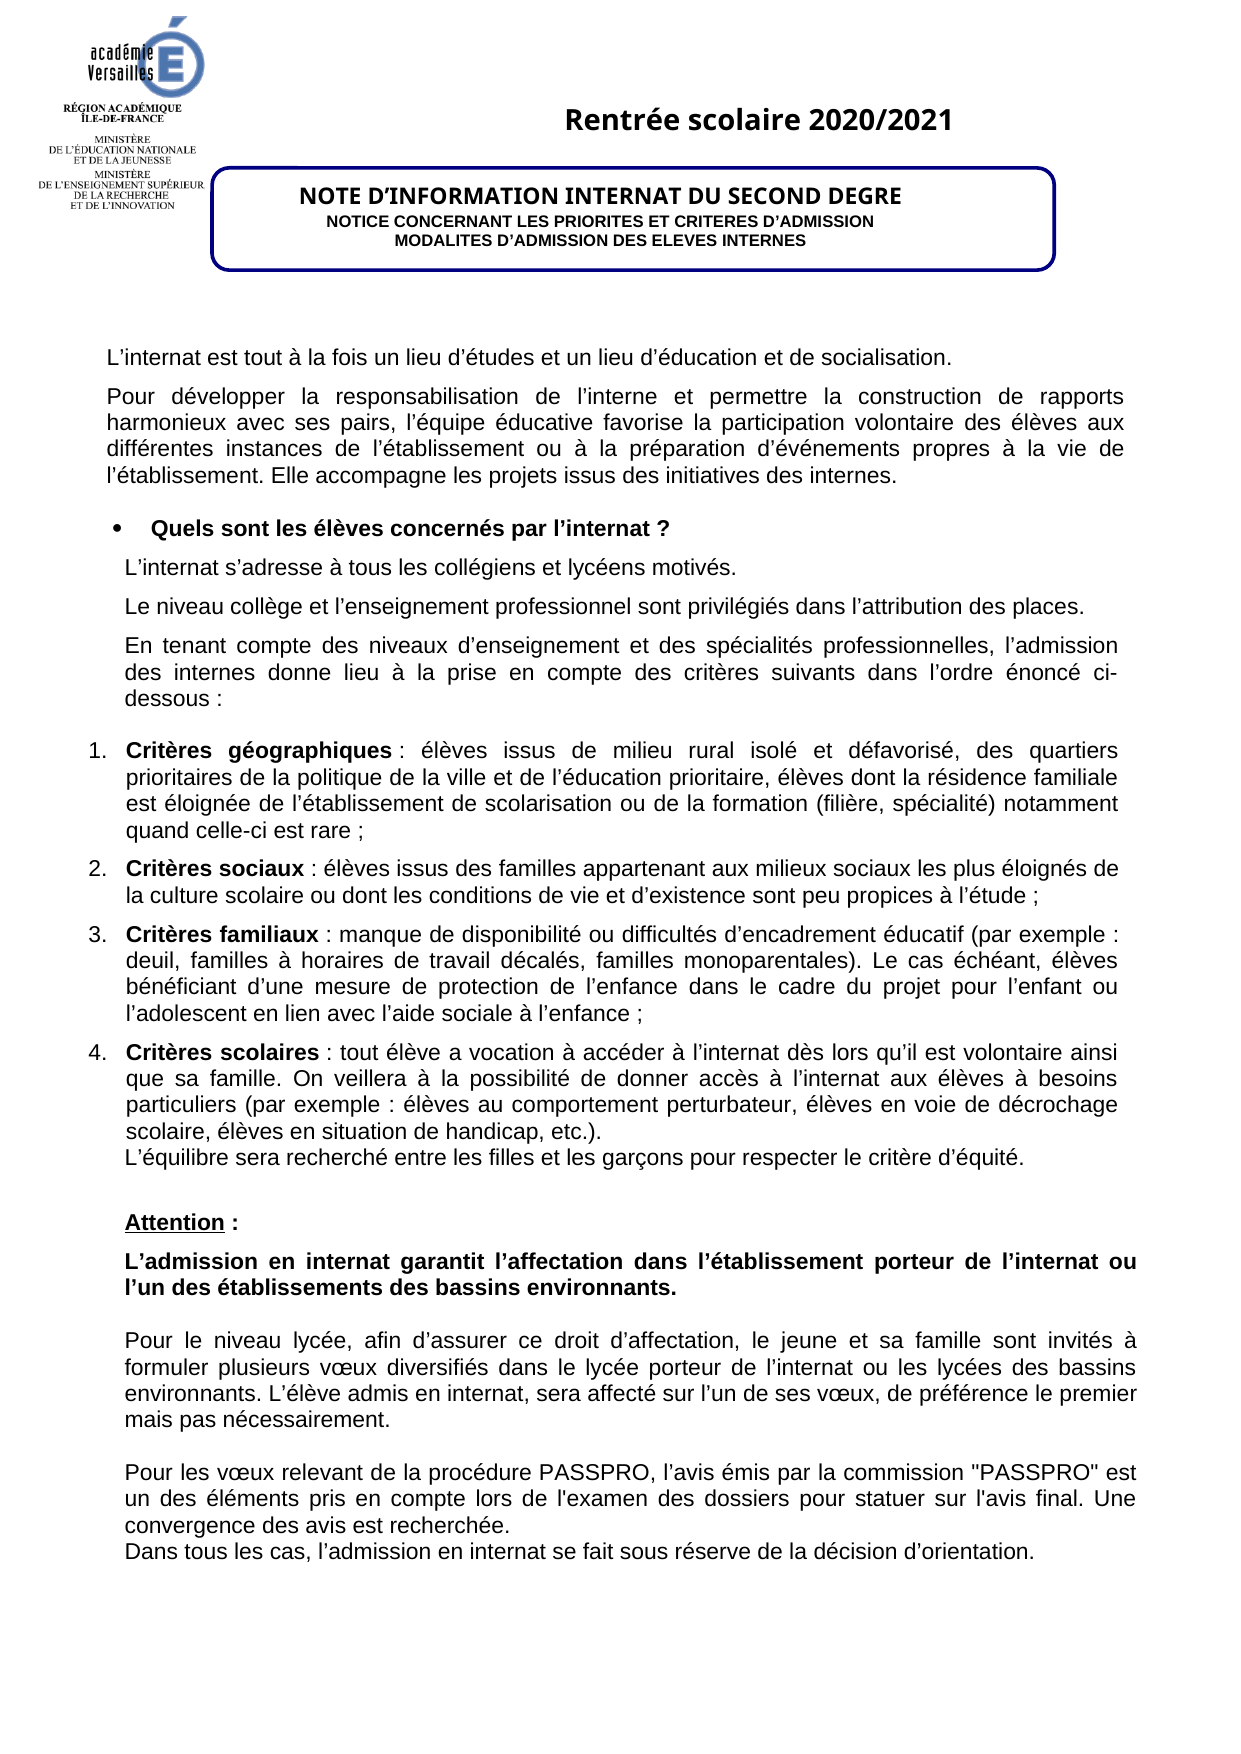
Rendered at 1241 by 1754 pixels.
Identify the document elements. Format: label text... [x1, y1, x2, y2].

picture [38, 16, 205, 209]
text L’internat est tout à la fois un lieu d’études et un lieu d’éducation et de socialisation. [106, 344, 1189, 370]
text Rentrée scolaire 2020/2021 [205, 99, 1189, 139]
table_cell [51, 543, 1138, 1681]
table_header Quels sont les élèves concernés par l’internat ? [51, 516, 1138, 541]
text Pour développer la responsabilisation de l’interne et permettre la construction de rapports harmonieux avec ses pairs, l’équipe éducative favorise la participation volontaire des élèves aux différentes instances de l’établissement ou à la préparation d’événements propres à la vie de l’établissement. Elle accompagne les projets issus des initiatives des internes. [106, 383, 1125, 488]
